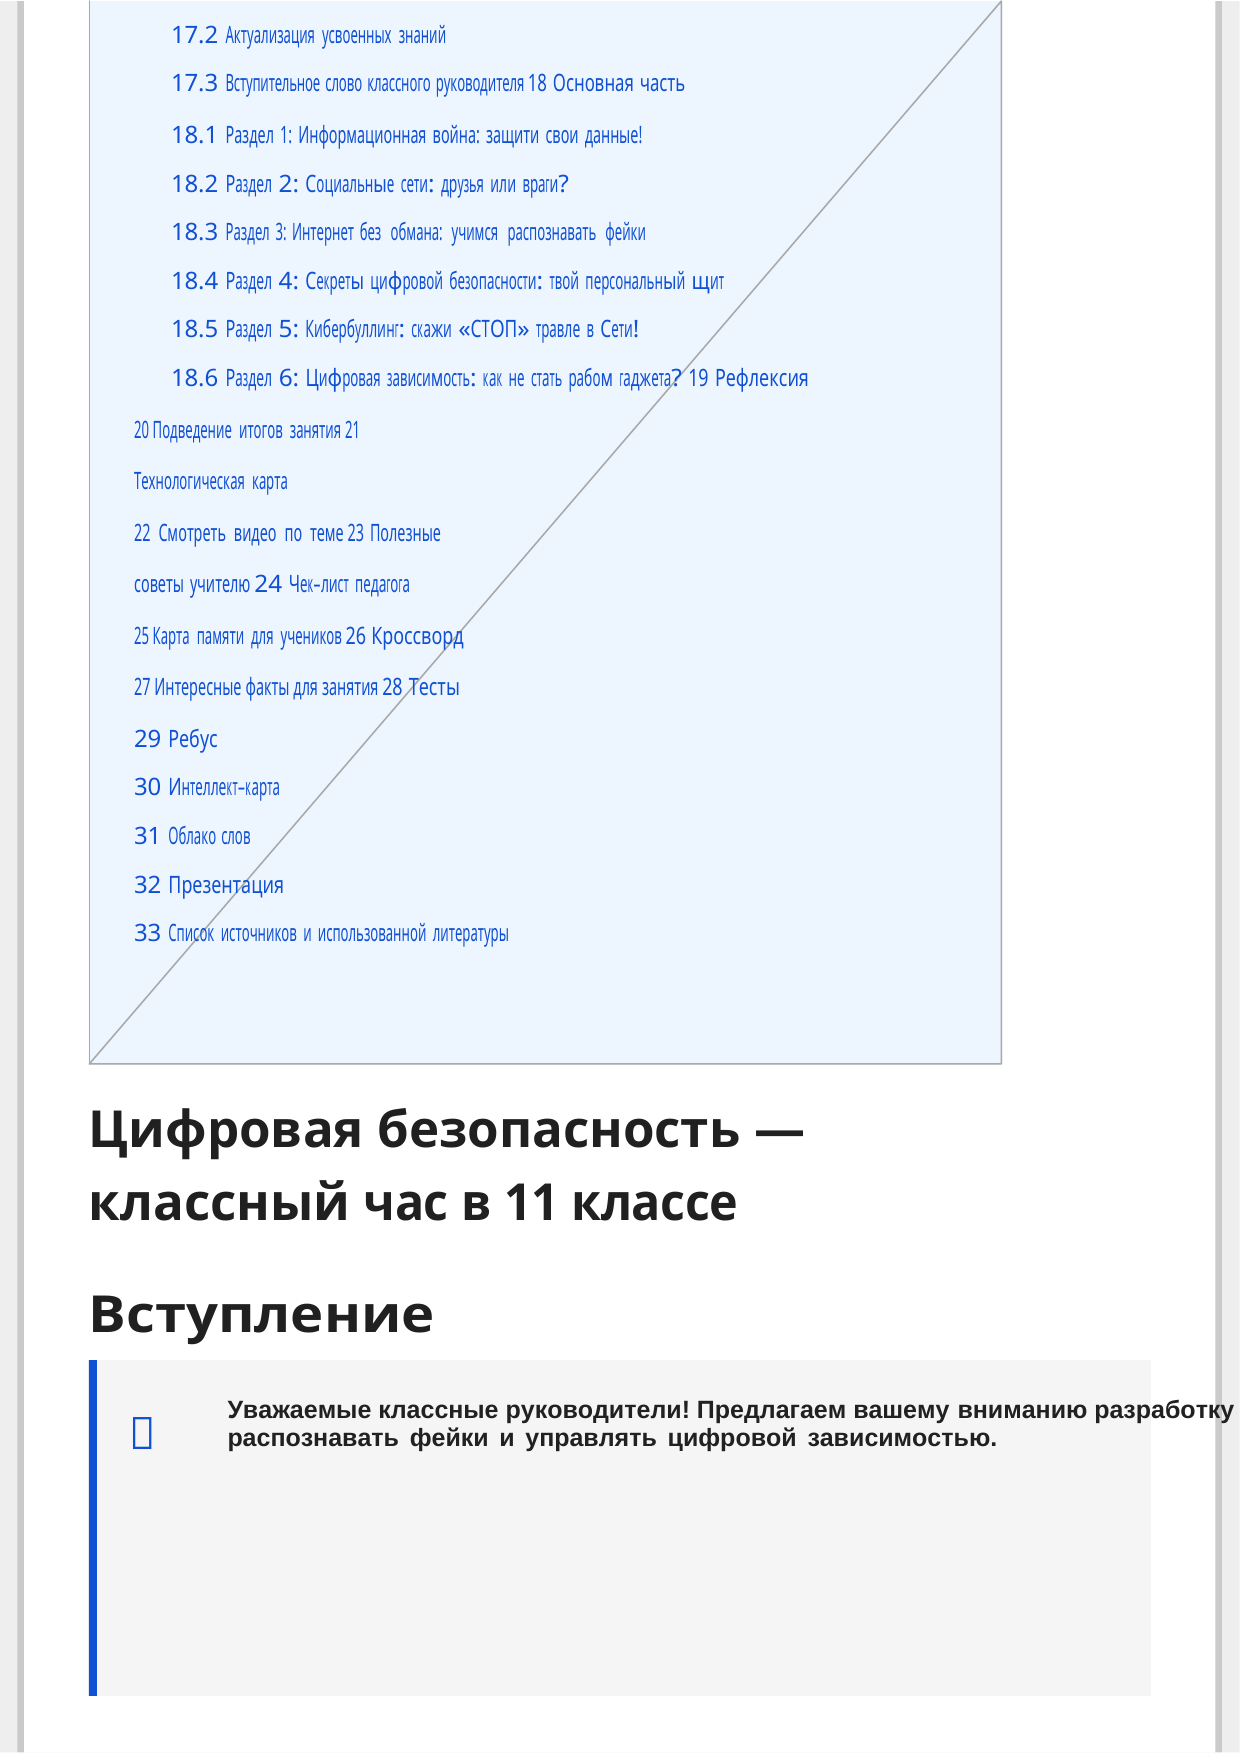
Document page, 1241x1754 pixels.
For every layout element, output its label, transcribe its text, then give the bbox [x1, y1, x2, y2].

subtitle Цифровая безопасность — классный час в 11 классе [89, 1092, 1057, 1236]
text Вступление [89, 1277, 1240, 1347]
